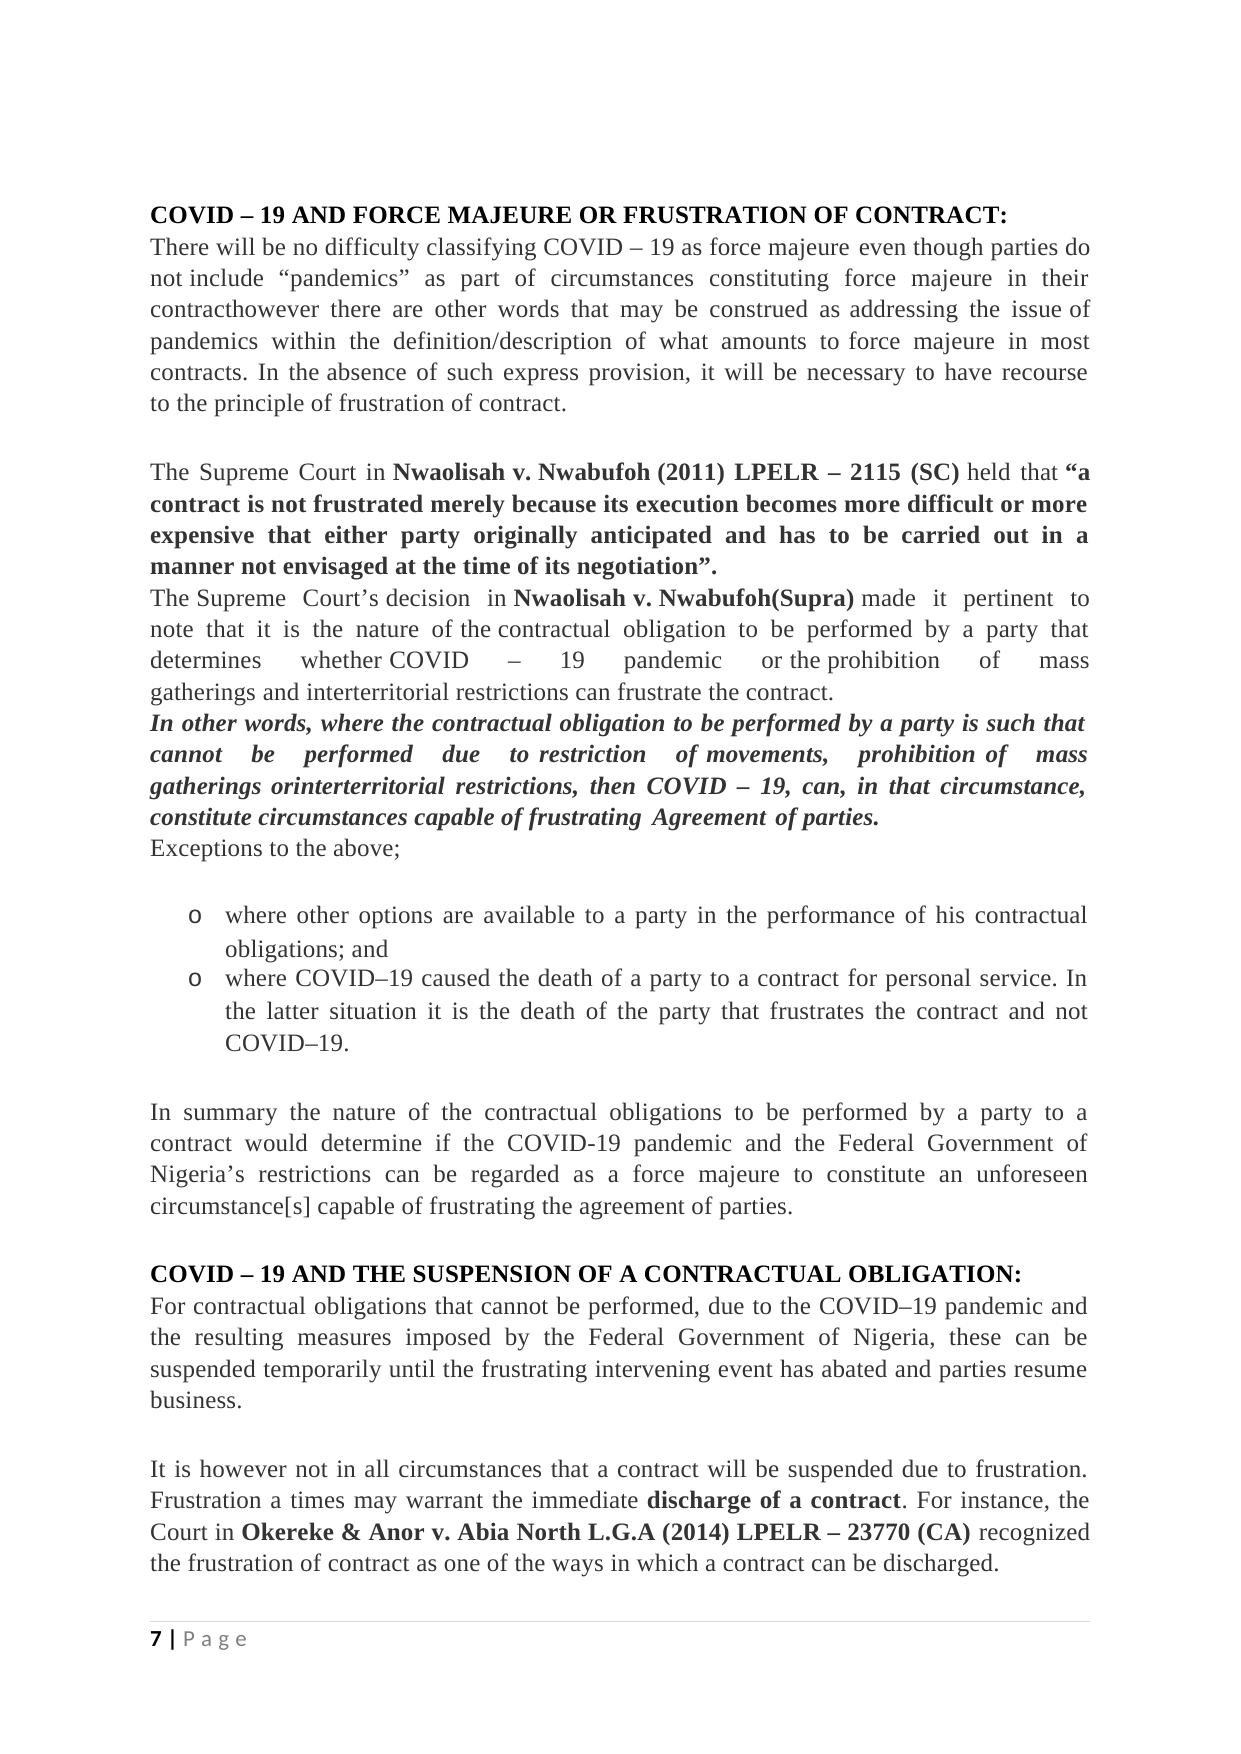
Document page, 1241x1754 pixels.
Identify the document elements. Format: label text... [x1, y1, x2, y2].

text It is however not in all circumstances that a contract will be suspended due to frustration. Frustration a times may warrant the immediate discharge of a contract. For instance, the Court in Okereke & Anor v. Abia North L.G.A (2014) LPELR – 23770 (CA) recognized the frustration of contract as one of the ways in which a contract can be discharged. [150, 1451, 1090, 1577]
text Exceptions to the above; [150, 831, 1090, 862]
text For contractual obligations that cannot be performed, due to the COVID–19 pandemic and the resulting measures imposed by the Federal Government of Nigeria, these can be suspended temporarily until the frustrating intervening event has abated and parties resume business. [150, 1288, 1090, 1414]
text The Supreme Court in Nwaolisah v. Nwabufoh (2011) LPELR – 2115 (SC) held that “a contract is not frustrated merely because its execution becomes more difficult or more expensive that either party originally anticipated and has to be carried out in a manner not envisaged at the time of its negotiation”. [150, 455, 1090, 580]
text COVID – 19 AND FORCE MAJEURE OR FRUSTRATION OF CONTRACT: [150, 198, 1090, 229]
list where other options are available to a party in the performance of his contractual obligations; and [187, 900, 1090, 962]
text In summary the nature of the contractual obligations to be performed by a party to a contract would determine if the COVID-19 pandemic and the Federal Government of Nigeria’s restrictions can be regarded as a force majeure to constitute an unforeseen circumstance[s] capable of frustrating the agreement of parties. [150, 1094, 1090, 1219]
text The Supreme Court’s decision in Nwaolisah v. Nwabufoh(Supra) made it pertinent to note that it is the nature of the contractual obligation to be performed by a party that determines whether COVID – 19 pandemic or the prohibition of mass gatherings and interterritorial restrictions can frustrate the contract. [150, 580, 1090, 706]
list where COVID–19 caused the death of a party to a contract for personal service. In the latter situation it is the death of the party that frustrates the contract and not COVID–19. [187, 962, 1090, 1057]
text There will be no difficulty classifying COVID – 19 as force majeure even though parties do not include “pandemics” as part of circumstances constituting force majeure in their contracthowever there are other words that may be construed as addressing the issue of pandemics within the definition/description of what amounts to force majeure in most contracts. In the absence of such express provision, it will be necessary to have recourse to the principle of frustration of contract. [150, 229, 1090, 417]
text In other words, where the contractual obligation to be performed by a party is such that cannot be performed due to restriction of movements, prohibition of mass gatherings orinterterritorial restrictions, then COVID – 19, can, in that circumstance, constitute circumstances capable of frustrating Agreement of parties. [150, 706, 1090, 831]
text COVID – 19 AND THE SUSPENSION OF A CONTRACTUAL OBLIGATION: [150, 1257, 1090, 1288]
